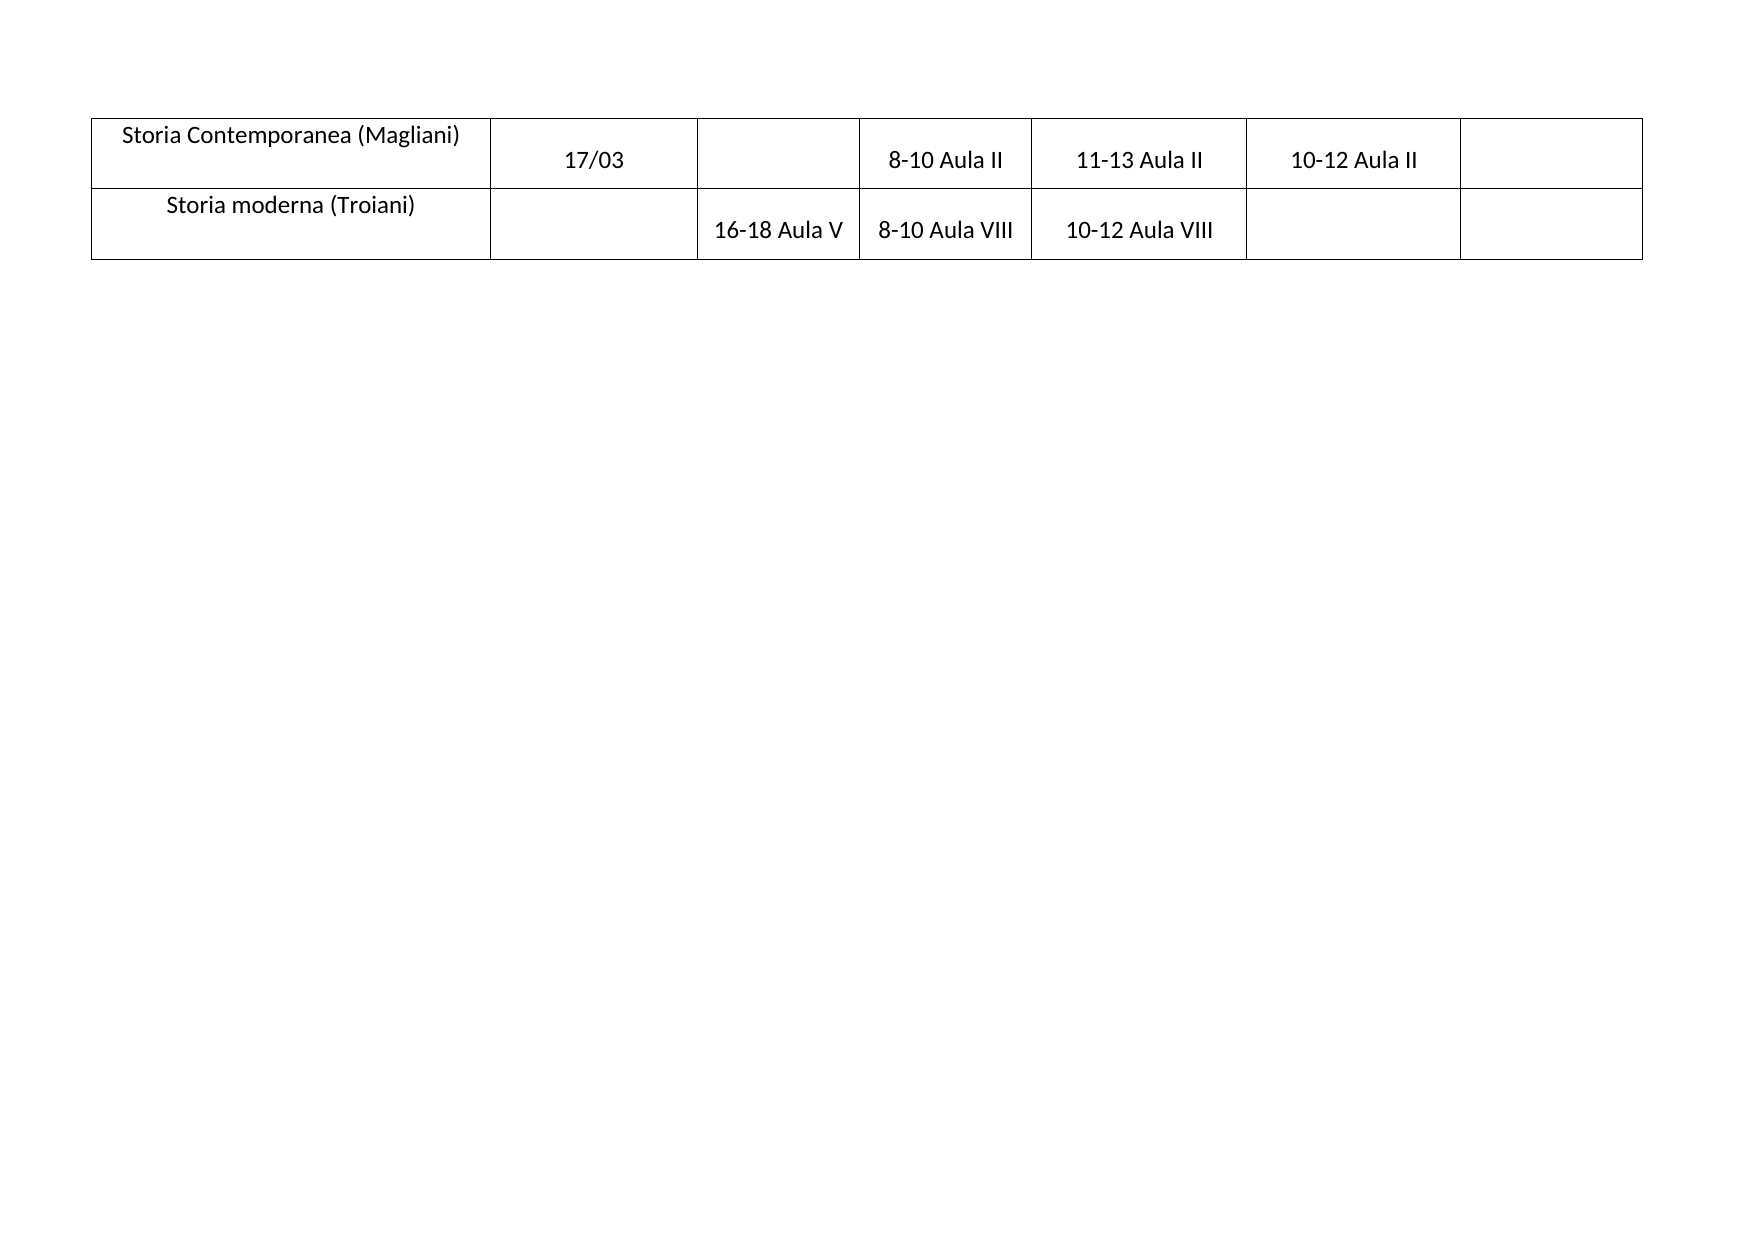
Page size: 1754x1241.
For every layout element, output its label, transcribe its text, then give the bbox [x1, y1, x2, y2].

table_cell [491, 189, 697, 259]
table_cell 8-10 Aula VIII [860, 189, 1031, 259]
table_cell 16-18 Aula V [698, 189, 859, 259]
table_cell 10-12 Aula VIII [1032, 189, 1246, 259]
table_cell [1461, 189, 1642, 259]
table_cell 10-12 Aula II [1247, 119, 1460, 188]
table_cell [1247, 189, 1460, 259]
table_cell 8-10 Aula II [860, 119, 1031, 188]
table_cell [698, 119, 859, 188]
table_cell [1461, 119, 1642, 188]
table_cell Storia moderna (Troiani) [92, 189, 490, 259]
table_cell Storia Contemporanea (Magliani) [92, 119, 490, 188]
table_cell 17/03 [491, 119, 697, 188]
table_cell 11-13 Aula II [1032, 119, 1246, 188]
